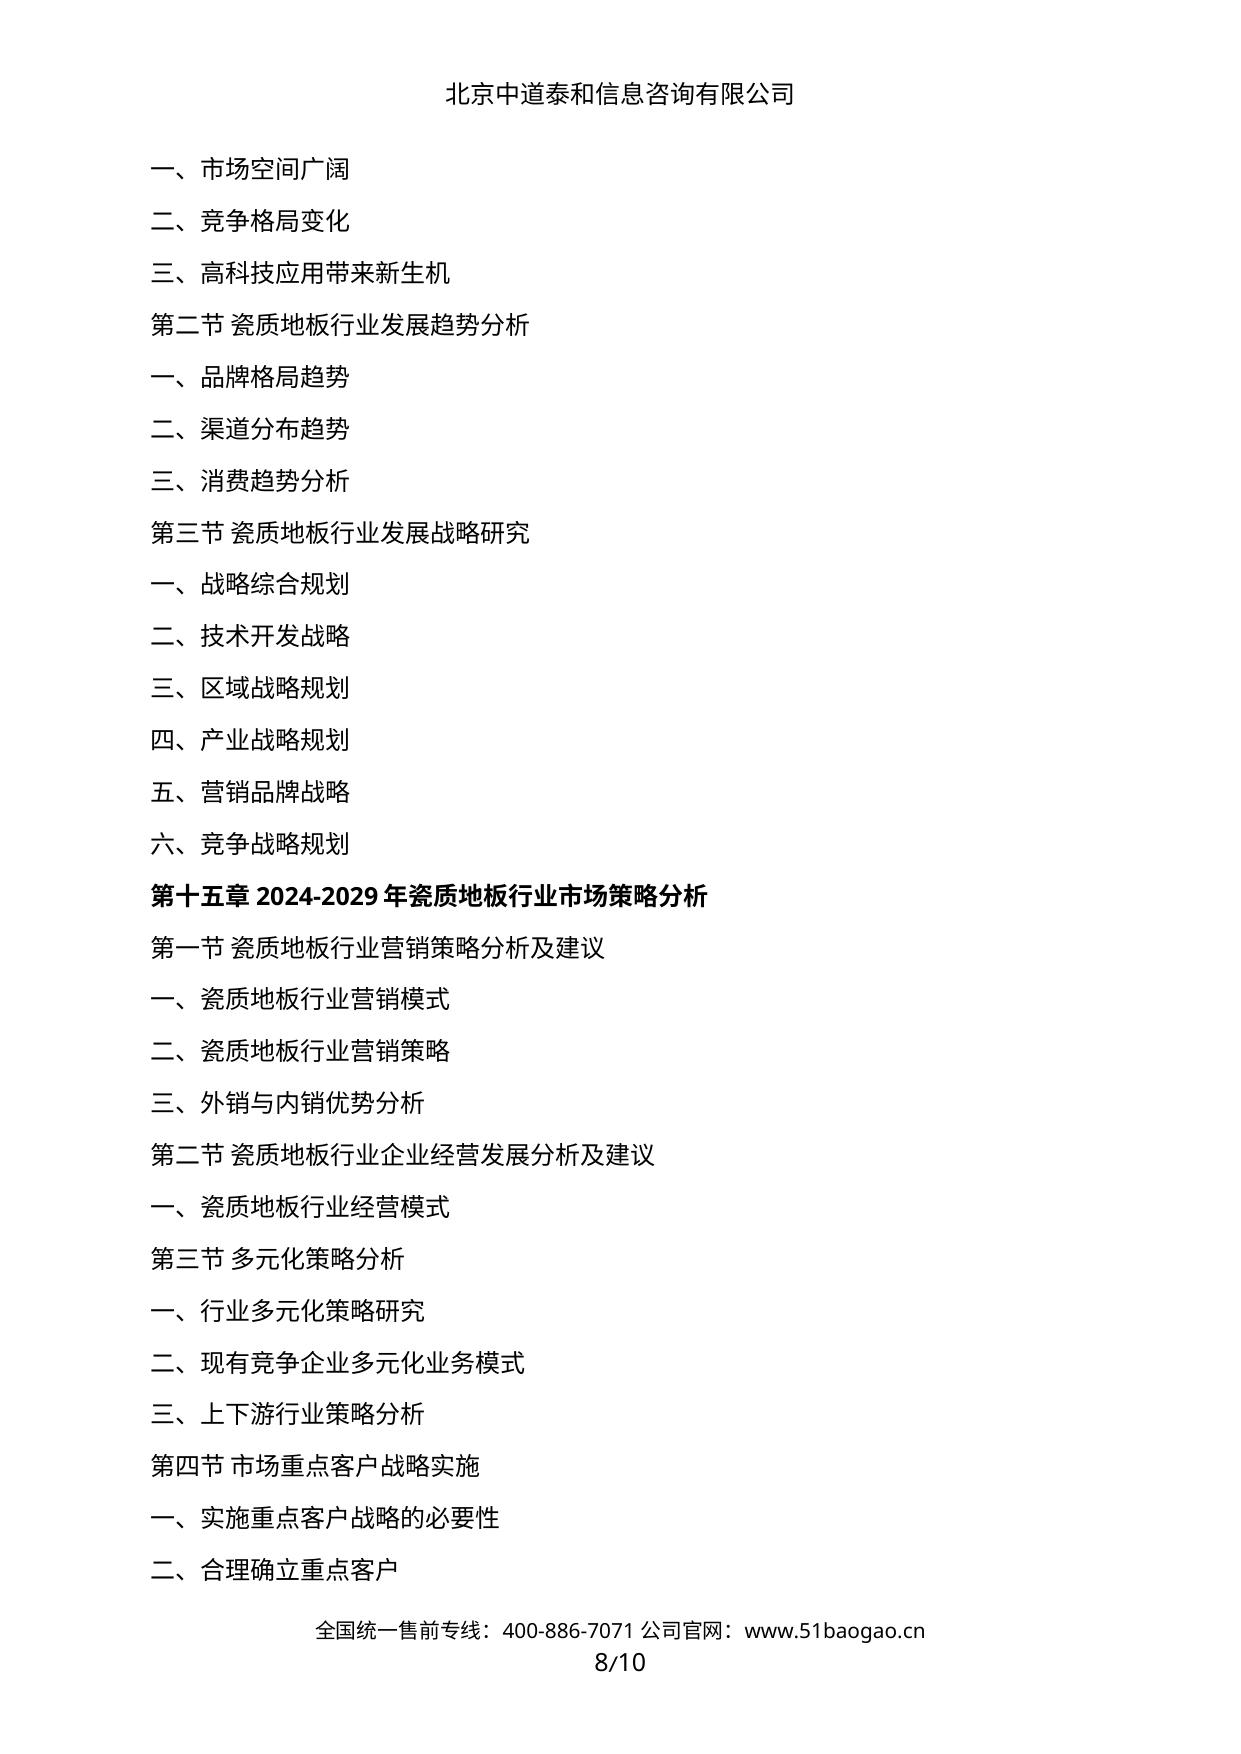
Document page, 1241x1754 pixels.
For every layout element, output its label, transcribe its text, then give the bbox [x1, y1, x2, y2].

text 四、产业战略规划 [150, 721, 1090, 757]
text 三、消费趋势分析 [150, 461, 1090, 497]
text 第三节 瓷质地板行业发展战略研究 [150, 513, 1090, 549]
text 一、实施重点客户战略的必要性 [150, 1499, 1090, 1535]
text 二、现有竞争企业多元化业务模式 [150, 1343, 1090, 1379]
text 第三节 多元化策略分析 [150, 1239, 1090, 1276]
text 三、区域战略规划 [150, 669, 1090, 705]
text 第四节 市场重点客户战略实施 [150, 1447, 1090, 1483]
text 一、战略综合规划 [150, 565, 1090, 601]
text 六、竞争战略规划 [150, 824, 1090, 861]
text 二、竞争格局变化 [150, 202, 1090, 238]
text 三、上下游行业策略分析 [150, 1395, 1090, 1431]
text 三、高科技应用带来新生机 [150, 254, 1090, 290]
text 第二节 瓷质地板行业企业经营发展分析及建议 [150, 1136, 1090, 1172]
text 五、营销品牌战略 [150, 772, 1090, 809]
text 第二节 瓷质地板行业发展趋势分析 [150, 306, 1090, 342]
text 第十五章 2024-2029年瓷质地板行业市场策略分析 [150, 876, 1090, 912]
text 二、合理确立重点客户 [150, 1551, 1090, 1587]
text 一、瓷质地板行业营销模式 [150, 980, 1090, 1016]
text 一、瓷质地板行业经营模式 [150, 1187, 1090, 1224]
text 二、渠道分布趋势 [150, 409, 1090, 446]
text 二、瓷质地板行业营销策略 [150, 1032, 1090, 1068]
text 一、行业多元化策略研究 [150, 1291, 1090, 1327]
text 一、品牌格局趋势 [150, 357, 1090, 394]
text 第一节 瓷质地板行业营销策略分析及建议 [150, 928, 1090, 964]
text 三、外销与内销优势分析 [150, 1084, 1090, 1120]
text 二、技术开发战略 [150, 617, 1090, 653]
text 一、市场空间广阔 [150, 150, 1090, 186]
